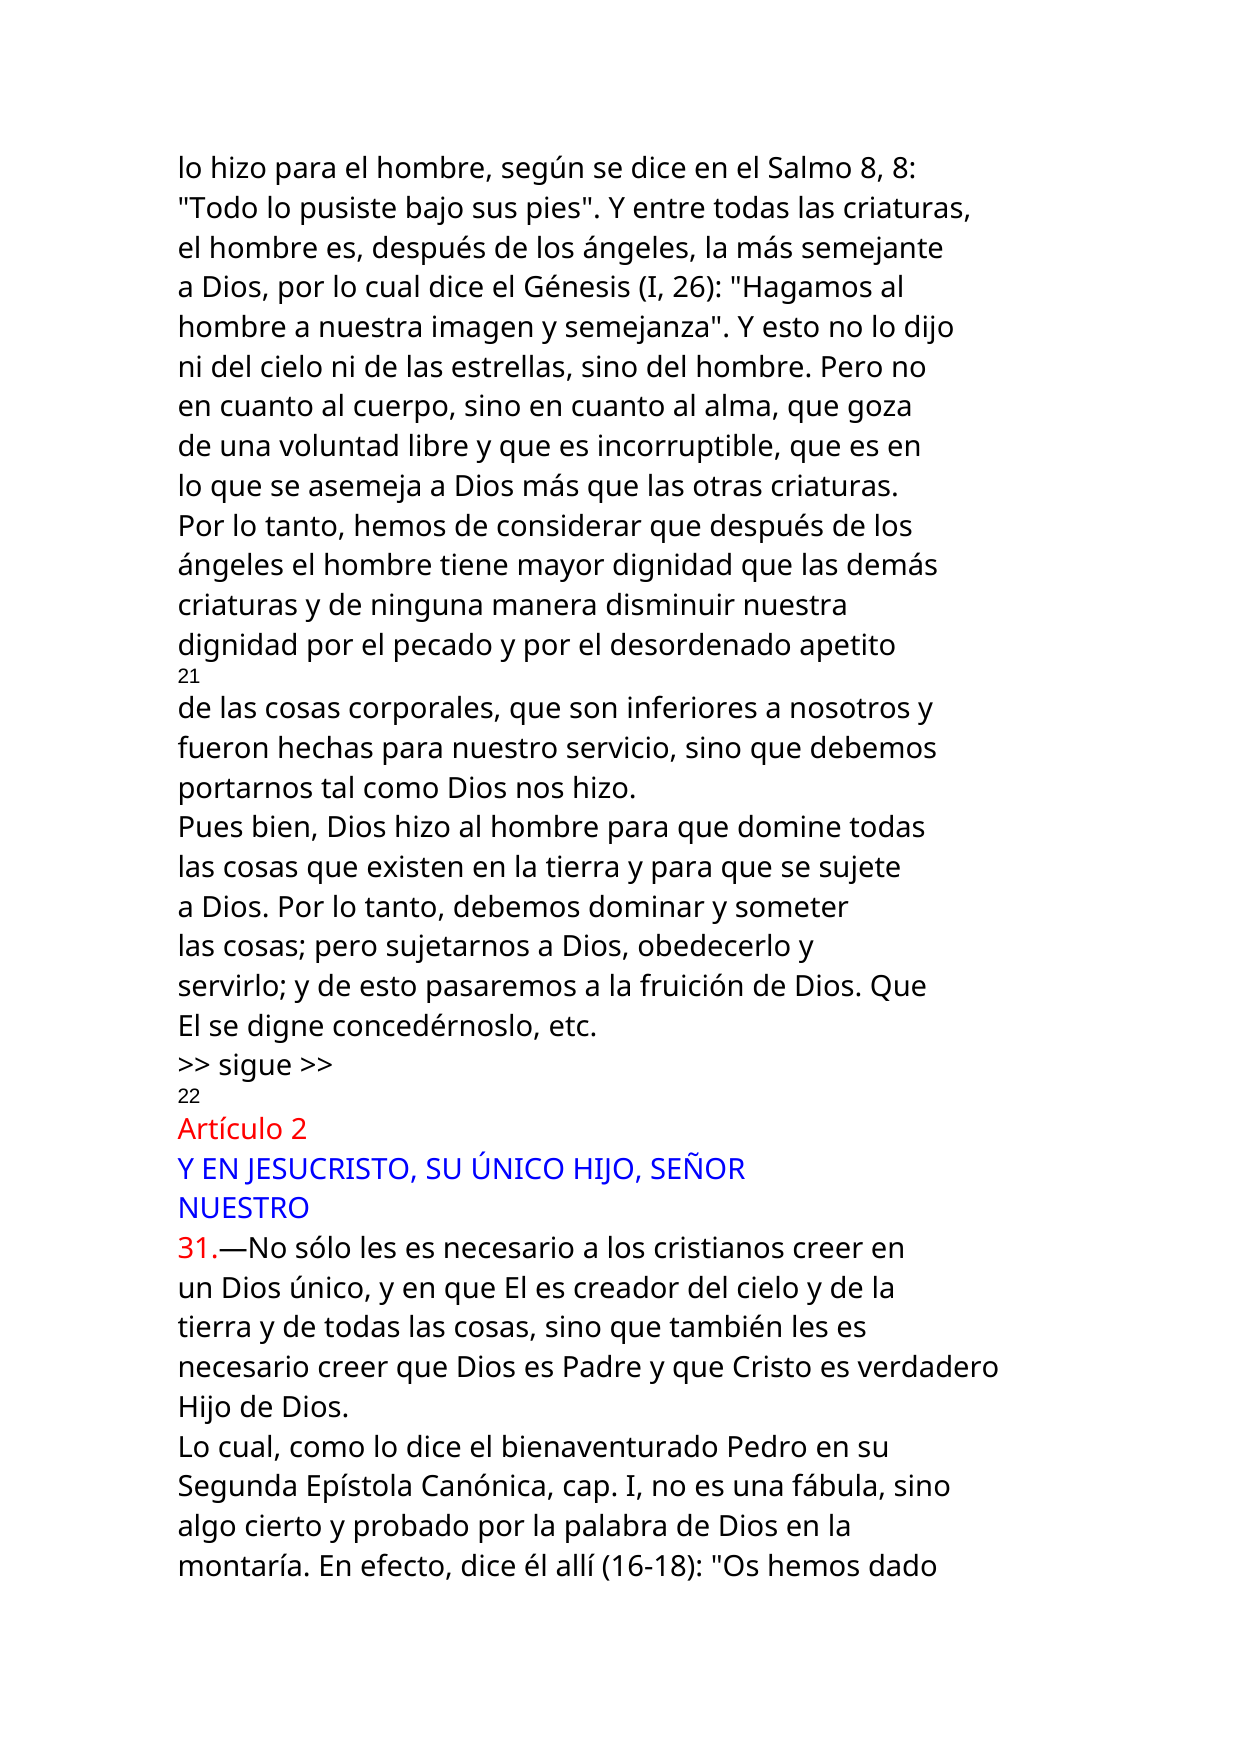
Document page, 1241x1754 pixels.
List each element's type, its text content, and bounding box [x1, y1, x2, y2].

text en cuanto al cuerpo, sino en cuanto al alma, que goza [177, 386, 1063, 425]
text Y EN JESUCRISTO, SU ÚNICO HIJO, SEÑOR [177, 1148, 1063, 1188]
text el hombre es, después de los ángeles, la más semejante [177, 227, 1063, 267]
text las cosas; pero sujetarnos a Dios, obedecerlo y [177, 926, 1063, 965]
text un Dios único, y en que El es creador del cielo y de la [177, 1267, 1063, 1307]
text servirlo; y de esto pasaremos a la fruición de Dios. Que [177, 965, 1063, 1005]
text Segunda Epístola Canónica, cap. I, no es una fábula, sino [177, 1466, 1063, 1505]
text 22 [177, 1084, 1063, 1108]
text portarnos tal como Dios nos hizo. [177, 767, 1063, 807]
text lo que se asemeja a Dios más que las otras criaturas. [177, 465, 1063, 505]
text de las cosas corporales, que son inferiores a nosotros y [177, 687, 1063, 727]
text Artículo 2 [177, 1108, 1063, 1148]
text tierra y de todas las cosas, sino que también les es [177, 1307, 1063, 1346]
text >> sigue >> [177, 1045, 1063, 1084]
text a Dios, por lo cual dice el Génesis (I, 26): "Hagamos al [177, 267, 1063, 306]
text NUESTRO [177, 1188, 1063, 1227]
text Pues bien, Dios hizo al hombre para que domine todas [177, 807, 1063, 846]
text algo cierto y probado por la palabra de Dios en la [177, 1505, 1063, 1545]
text necesario creer que Dios es Padre y que Cristo es verdadero [177, 1346, 1063, 1386]
text fueron hechas para nuestro servicio, sino que debemos [177, 727, 1063, 767]
text ni del cielo ni de las estrellas, sino del hombre. Pero no [177, 346, 1063, 386]
text a Dios. Por lo tanto, debemos dominar y someter [177, 886, 1063, 926]
text "Todo lo pusiste bajo sus pies". Y entre todas las criaturas, [177, 187, 1063, 227]
text Hijo de Dios. [177, 1386, 1063, 1426]
text Lo cual, como lo dice el bienaventurado Pedro en su [177, 1426, 1063, 1466]
text de una voluntad libre y que es incorruptible, que es en [177, 425, 1063, 465]
text Por lo tanto, hemos de considerar que después de los [177, 505, 1063, 544]
text 21 [177, 663, 1063, 687]
text las cosas que existen en la tierra y para que se sujete [177, 846, 1063, 886]
text 31.—No sólo les es necesario a los cristianos creer en [177, 1227, 1063, 1267]
text El se digne concedérnoslo, etc. [177, 1005, 1063, 1045]
text ángeles el hombre tiene mayor dignidad que las demás [177, 544, 1063, 584]
text criaturas y de ninguna manera disminuir nuestra [177, 584, 1063, 624]
text hombre a nuestra imagen y semejanza". Y esto no lo dijo [177, 306, 1063, 346]
text dignidad por el pecado y por el desordenado apetito [177, 624, 1063, 663]
text montaría. En efecto, dice él allí (16-18): "Os hemos dado [177, 1545, 1063, 1584]
text lo hizo para el hombre, según se dice en el Salmo 8, 8: [177, 148, 1063, 187]
